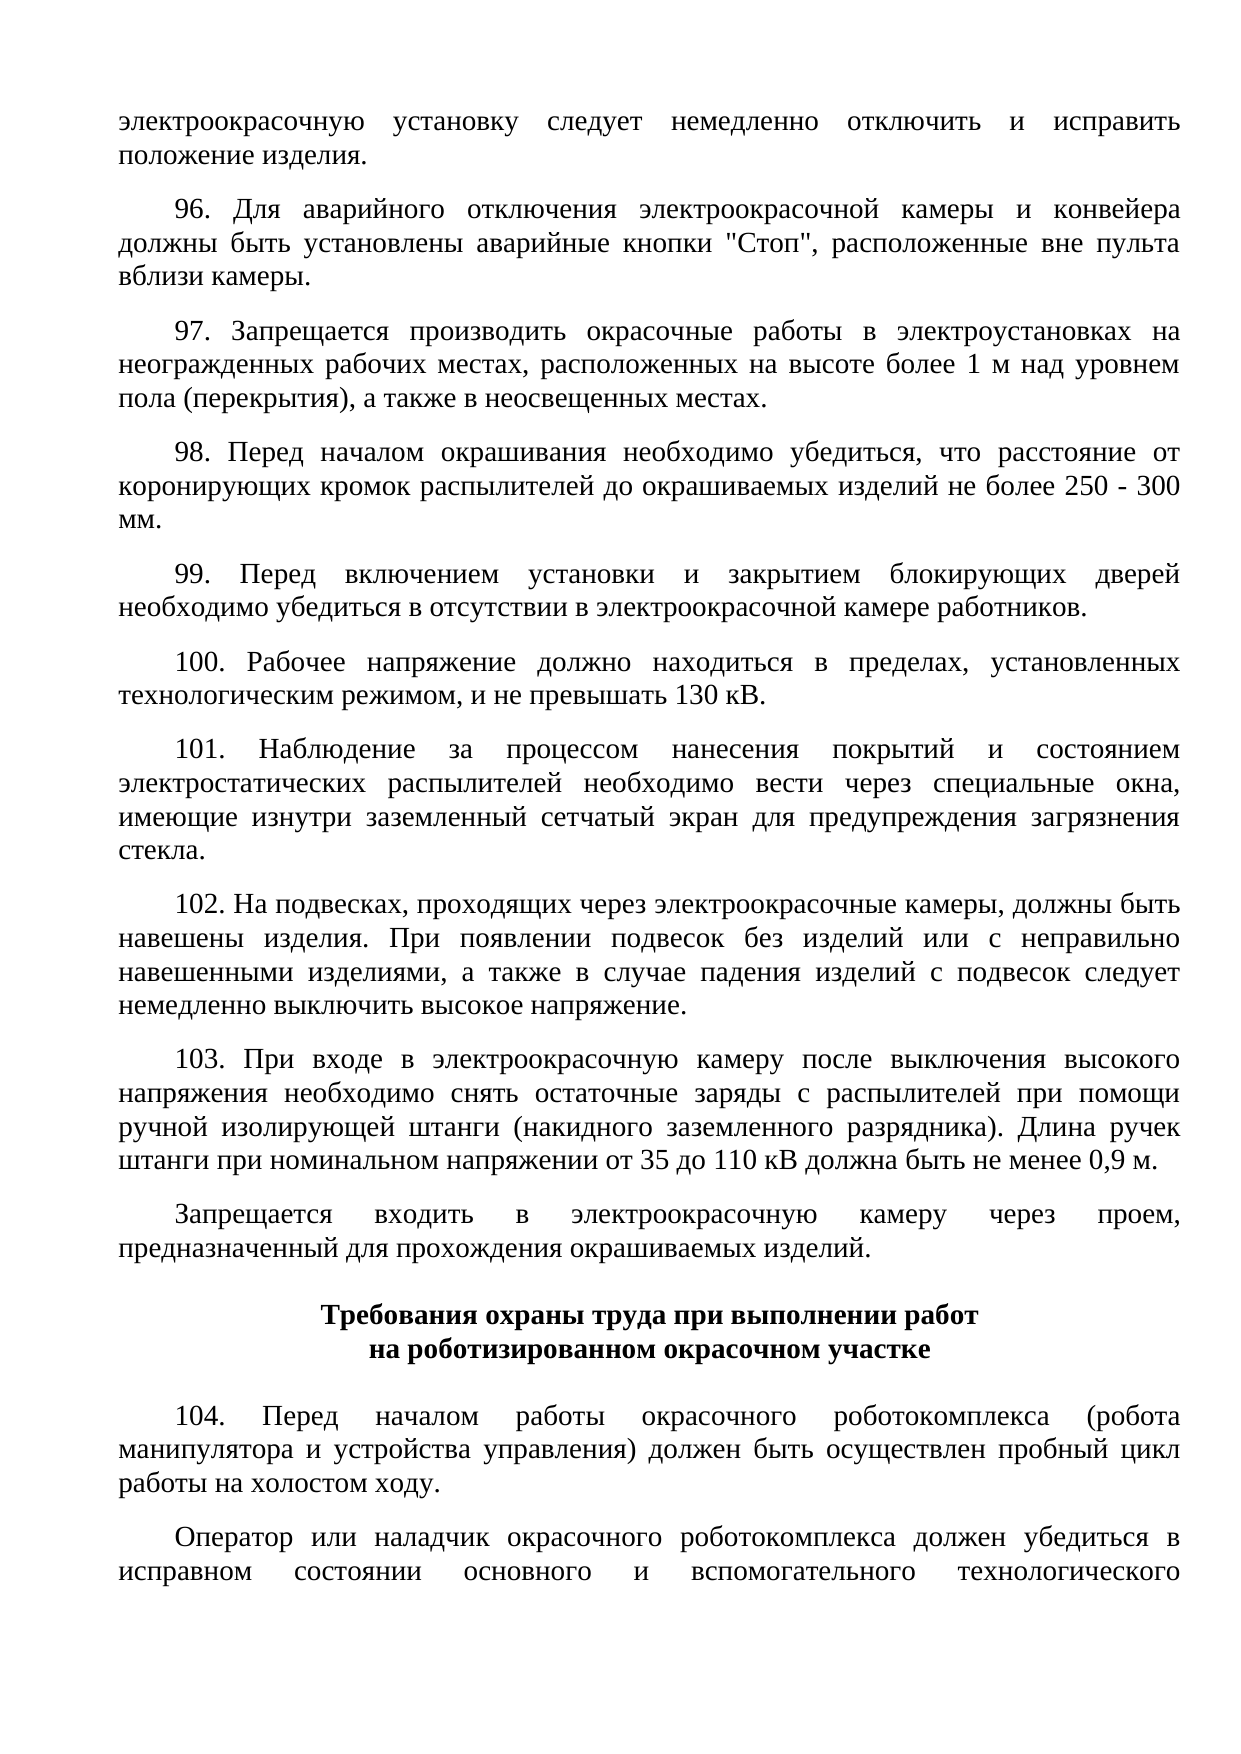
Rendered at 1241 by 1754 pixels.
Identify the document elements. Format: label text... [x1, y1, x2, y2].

text 99. Перед включением установки и закрытием блокирующих дверей необходимо убедиться в отсутствии в электроокрасочной камере работников. [118, 556, 1181, 623]
text 103. При входе в электроокрасочную камеру после выключения высокого напряжения необходимо снять остаточные заряды с распылителей при помощи ручной изолирующей штанги (накидного заземленного разрядника). Длина ручек штанги при номинальном напряжении от 35 до 110 кВ должна быть не менее 0,9 м. [118, 1042, 1181, 1176]
text 97. Запрещается производить окрасочные работы в электроустановках на неогражденных рабочих местах, расположенных на высоте более 1 м над уровнем пола (перекрытия), а также в неосвещенных местах. [118, 313, 1181, 413]
text 98. Перед началом окрашивания необходимо убедиться, что расстояние от коронирующих кромок распылителей до окрашиваемых изделий не более 250 - 300 мм. [118, 434, 1181, 535]
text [118, 1519, 1181, 1586]
text 100. Рабочее напряжение должно находиться в пределах, установленных технологическим режимом, и не превышать 130 кВ. [118, 644, 1181, 711]
text 101. Наблюдение за процессом нанесения покрытий и состоянием электростатических распылителей необходимо вести через специальные окна, имеющие изнутри заземленный сетчатый экран для предупреждения загрязнения стекла. [118, 732, 1181, 866]
title на роботизированном окрасочном участке [118, 1331, 1181, 1364]
text 102. На подвесках, проходящих через электроокрасочные камеры, должны быть навешены изделия. При появлении подвесок без изделий или с неправильно навешенными изделиями, а также в случае падения изделий с подвесок следует немедленно выключить высокое напряжение. [118, 887, 1181, 1021]
text Запрещается входить в электроокрасочную камеру через проем, предназначенный для прохождения окрашиваемых изделий. [118, 1197, 1181, 1264]
title Требования охраны труда при выполнении работ [118, 1297, 1181, 1331]
text 96. Для аварийного отключения электроокрасочной камеры и конвейера должны быть установлены аварийные кнопки "Стоп", расположенные вне пульта вблизи камеры. [118, 191, 1181, 292]
text 104. Перед началом работы окрасочного роботокомплекса (робота манипулятора и устройства управления) должен быть осуществлен пробный цикл работы на холостом ходу. [118, 1398, 1181, 1498]
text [118, 103, 1181, 171]
